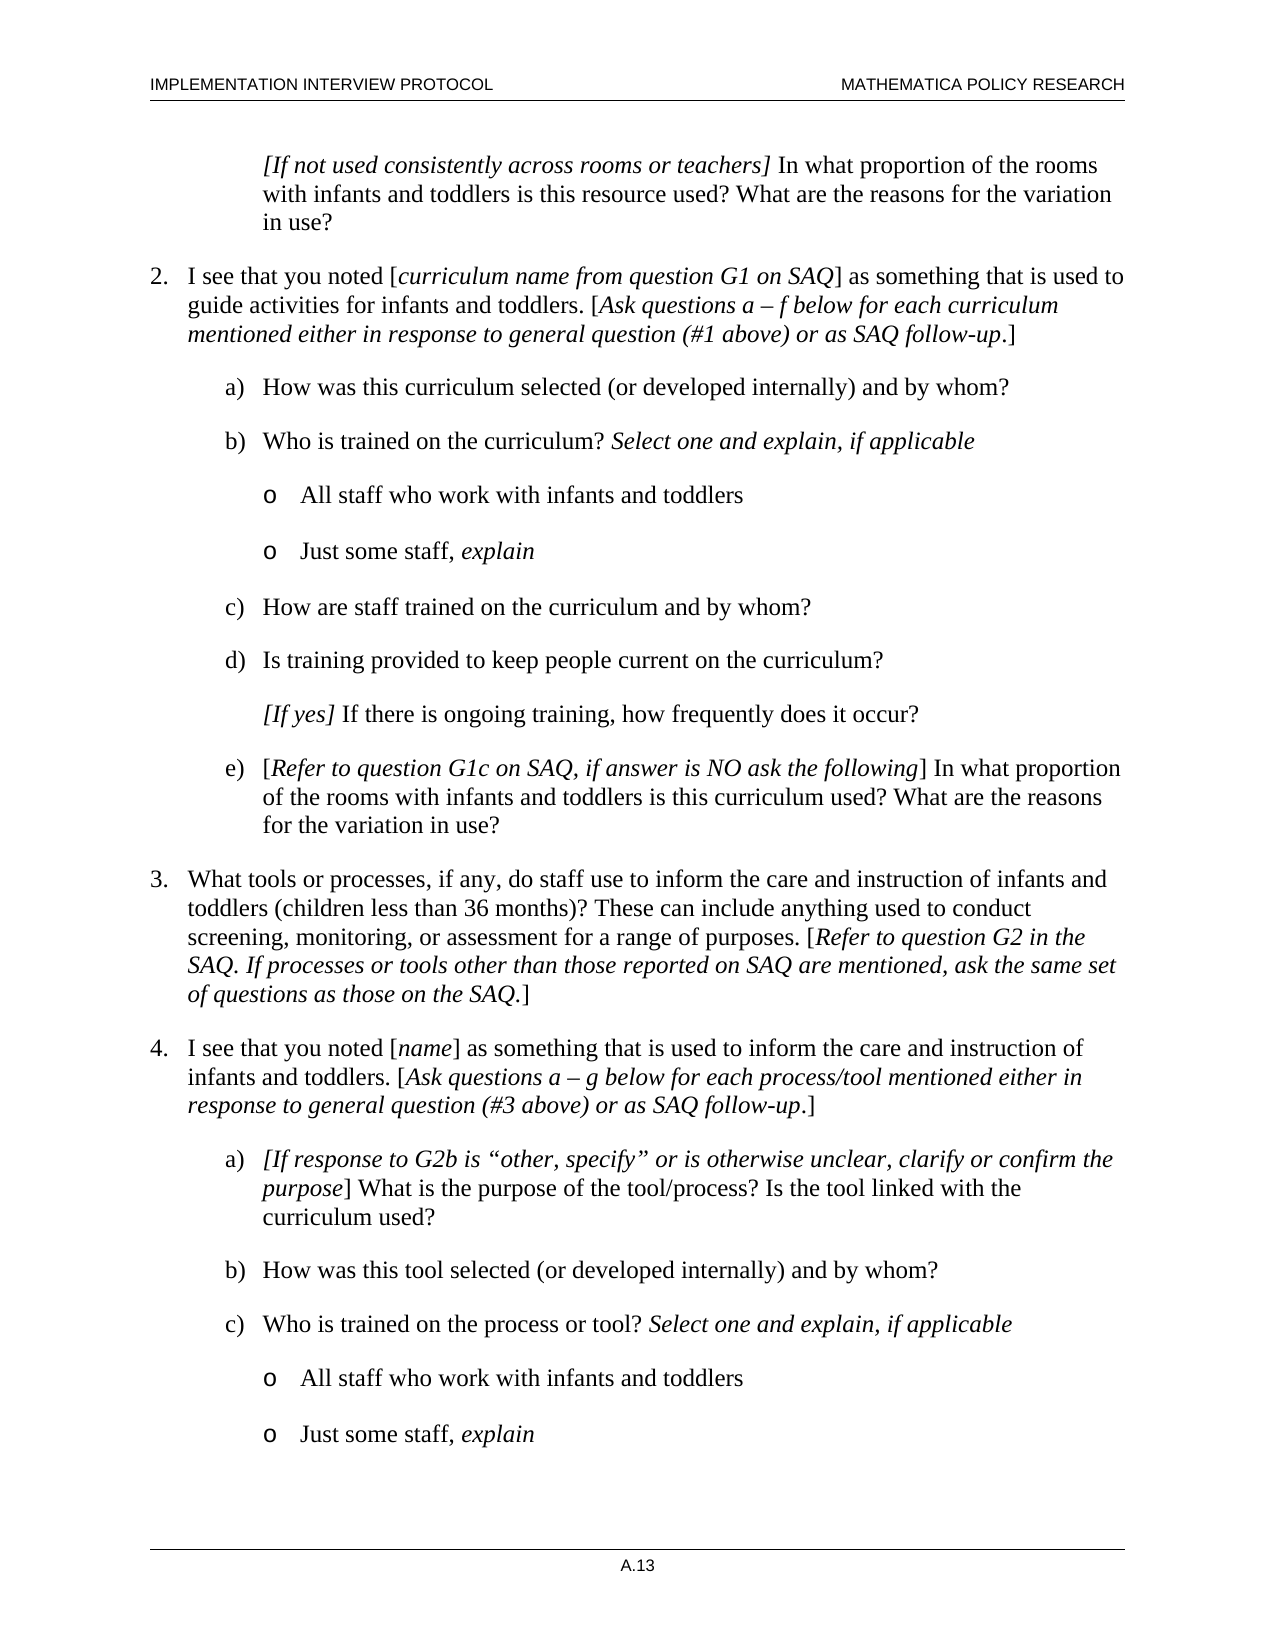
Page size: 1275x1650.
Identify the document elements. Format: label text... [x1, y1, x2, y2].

text [If not used consistently across rooms or teachers] In what proportion of the rooms with infants and toddlers is this resource used? What are the reasons for the variation in use? [262, 150, 1125, 236]
list What tools or processes, if any, do staff use to inform the care and instruction of infants and toddlers (children less than 36 months)? These can include anything used to conduct screening, monitoring, or assessment for a range of purposes. [Refer to question G2 in the SAQ. If processes or tools other than those reported on SAQ are mentioned, ask the same set of questions as those on the SAQ.] [150, 864, 1125, 1008]
list Is training provided to keep people current on the curriculum? [225, 645, 1125, 674]
list All staff who work with infants and toddlers [262, 1363, 1125, 1394]
list Just some staff, explain [262, 536, 1125, 567]
list Who is trained on the process or tool? Select one and explain, if applicable [225, 1309, 1125, 1338]
list I see that you noted [name] as something that is used to inform the care and instruction of infants and toddlers. [Ask questions a – g below for each process/tool mentioned either in response to general question (#3 above) or as SAQ follow-up.] [150, 1033, 1125, 1119]
list Just some staff, explain [262, 1419, 1125, 1449]
list How are staff trained on the curriculum and by whom? [225, 592, 1125, 620]
list [Refer to question G1c on SAQ, if answer is NO ask the following] In what proportion of the rooms with infants and toddlers is this curriculum used? What are the reasons for the variation in use? [225, 753, 1125, 839]
list How was this tool selected (or developed internally) and by whom? [225, 1255, 1125, 1284]
list [If response to G2b is “other, specify” or is otherwise unclear, clarify or confirm the purpose] What is the purpose of the tool/process? Is the tool linked with the curriculum used? [225, 1144, 1125, 1230]
list All staff who work with infants and toddlers [262, 480, 1125, 511]
list Who is trained on the curriculum? Select one and explain, if applicable [225, 426, 1125, 455]
list How was this curriculum selected (or developed internally) and by whom? [225, 372, 1125, 401]
list I see that you noted [curriculum name from question G1 on SAQ] as something that is used to guide activities for infants and toddlers. [Ask questions a – f below for each curriculum mentioned either in response to general question (#1 above) or as SAQ follow-up.] [150, 261, 1125, 347]
text [If yes] If there is ongoing training, how frequently does it occur? [262, 699, 1125, 728]
